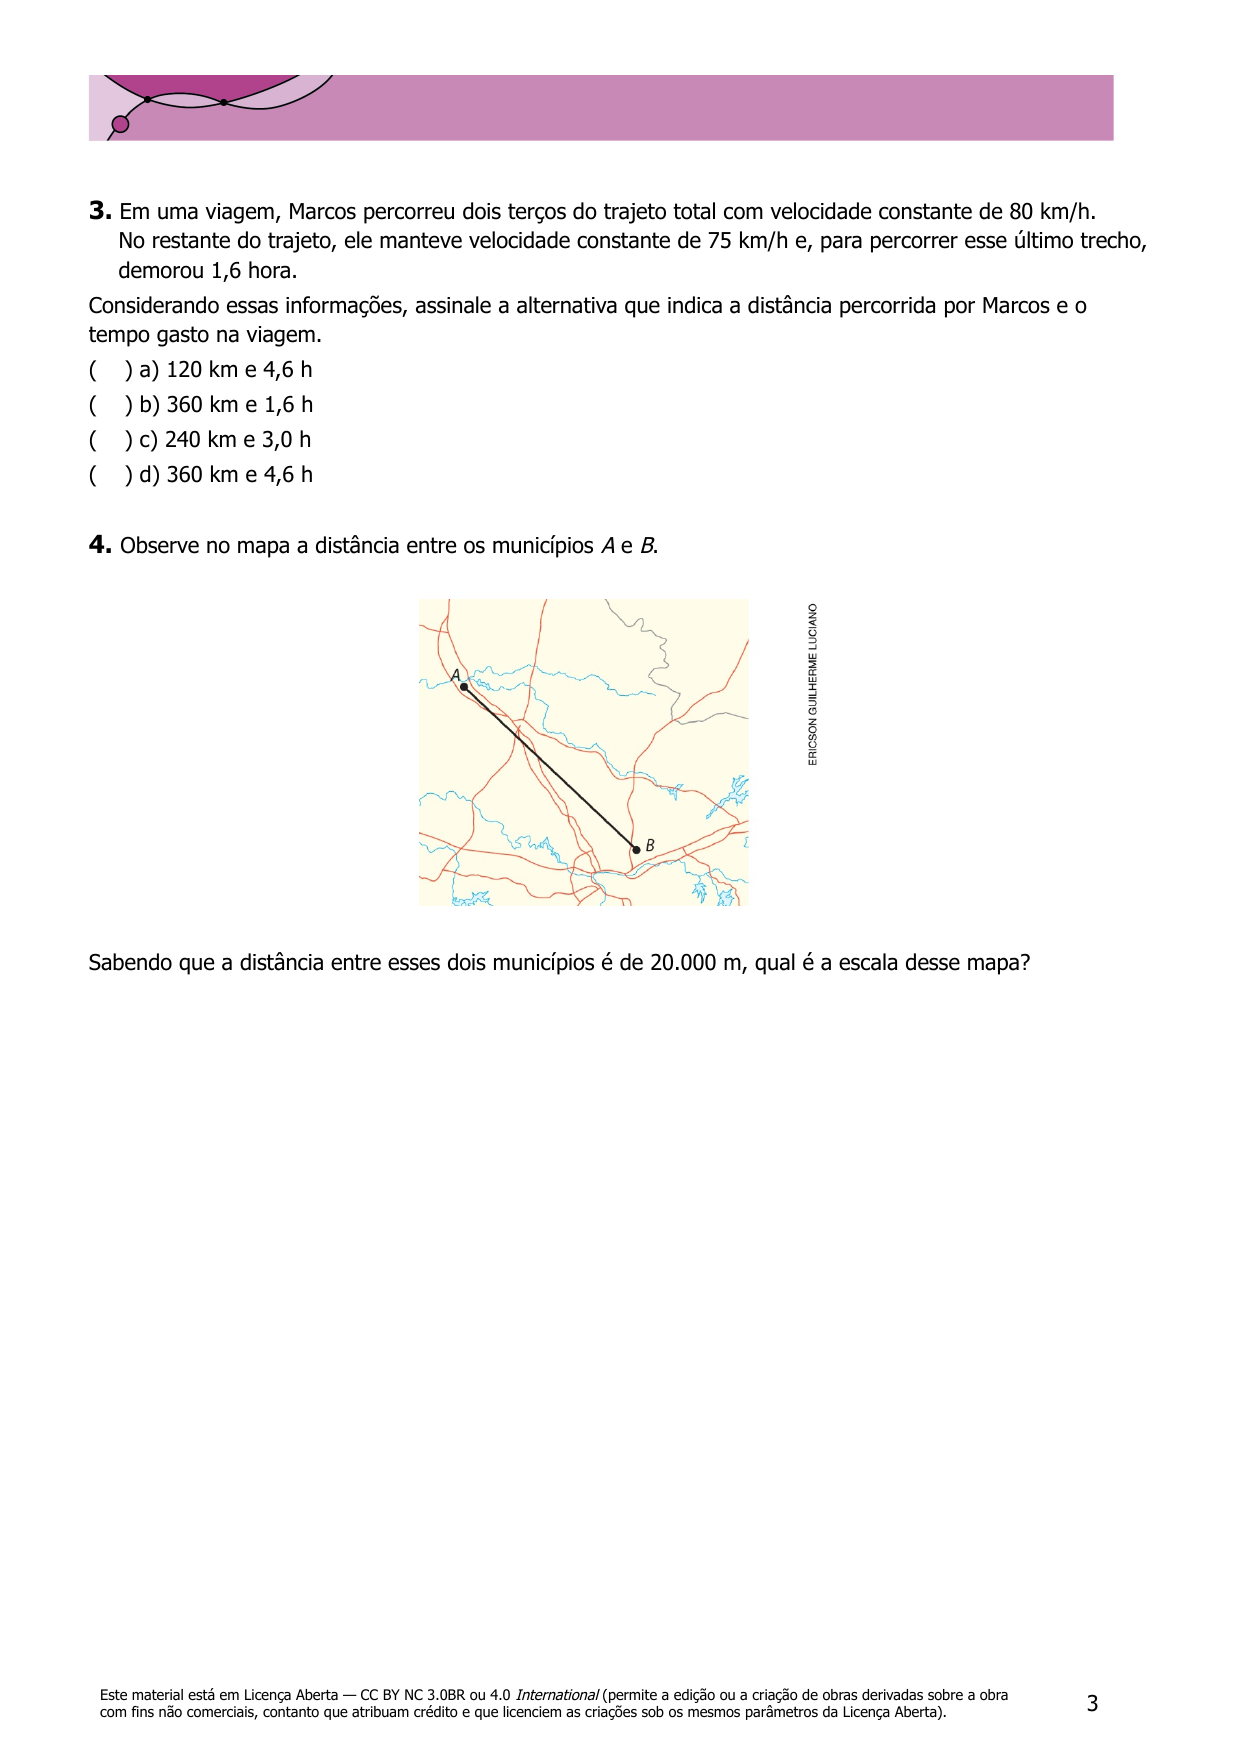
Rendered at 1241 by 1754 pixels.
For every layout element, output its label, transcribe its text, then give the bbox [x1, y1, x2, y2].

text 3. Em uma viagem, Marcos percorreu dois terços do trajeto total com velocidade constante de 80 km/h. No restante do trajeto, ele manteve velocidade constante de 75 km/h e, para percorrer esse último trecho, demorou 1,6 hora. [89, 194, 1152, 283]
text 4. Observe no mapa a distância entre os municípios A e B. [89, 528, 1152, 558]
text ( ) c) 240 km e 3,0 h [89, 423, 1152, 452]
picture [88, 75, 1114, 153]
text Considerando essas informações, assinale a alternativa que indica a distância percorrida por Marcos e o tempo gasto na viagem. [89, 288, 1152, 347]
text ( ) a) 120 km e 4,6 h [89, 353, 1152, 382]
picture [418, 599, 822, 906]
text ( ) b) 360 km e 1,6 h [89, 388, 1152, 417]
text ( ) d) 360 km e 4,6 h [89, 458, 1152, 487]
text Sabendo que a distância entre esses dois municípios é de 20.000 m, qual é a escala desse mapa? [89, 946, 1152, 975]
